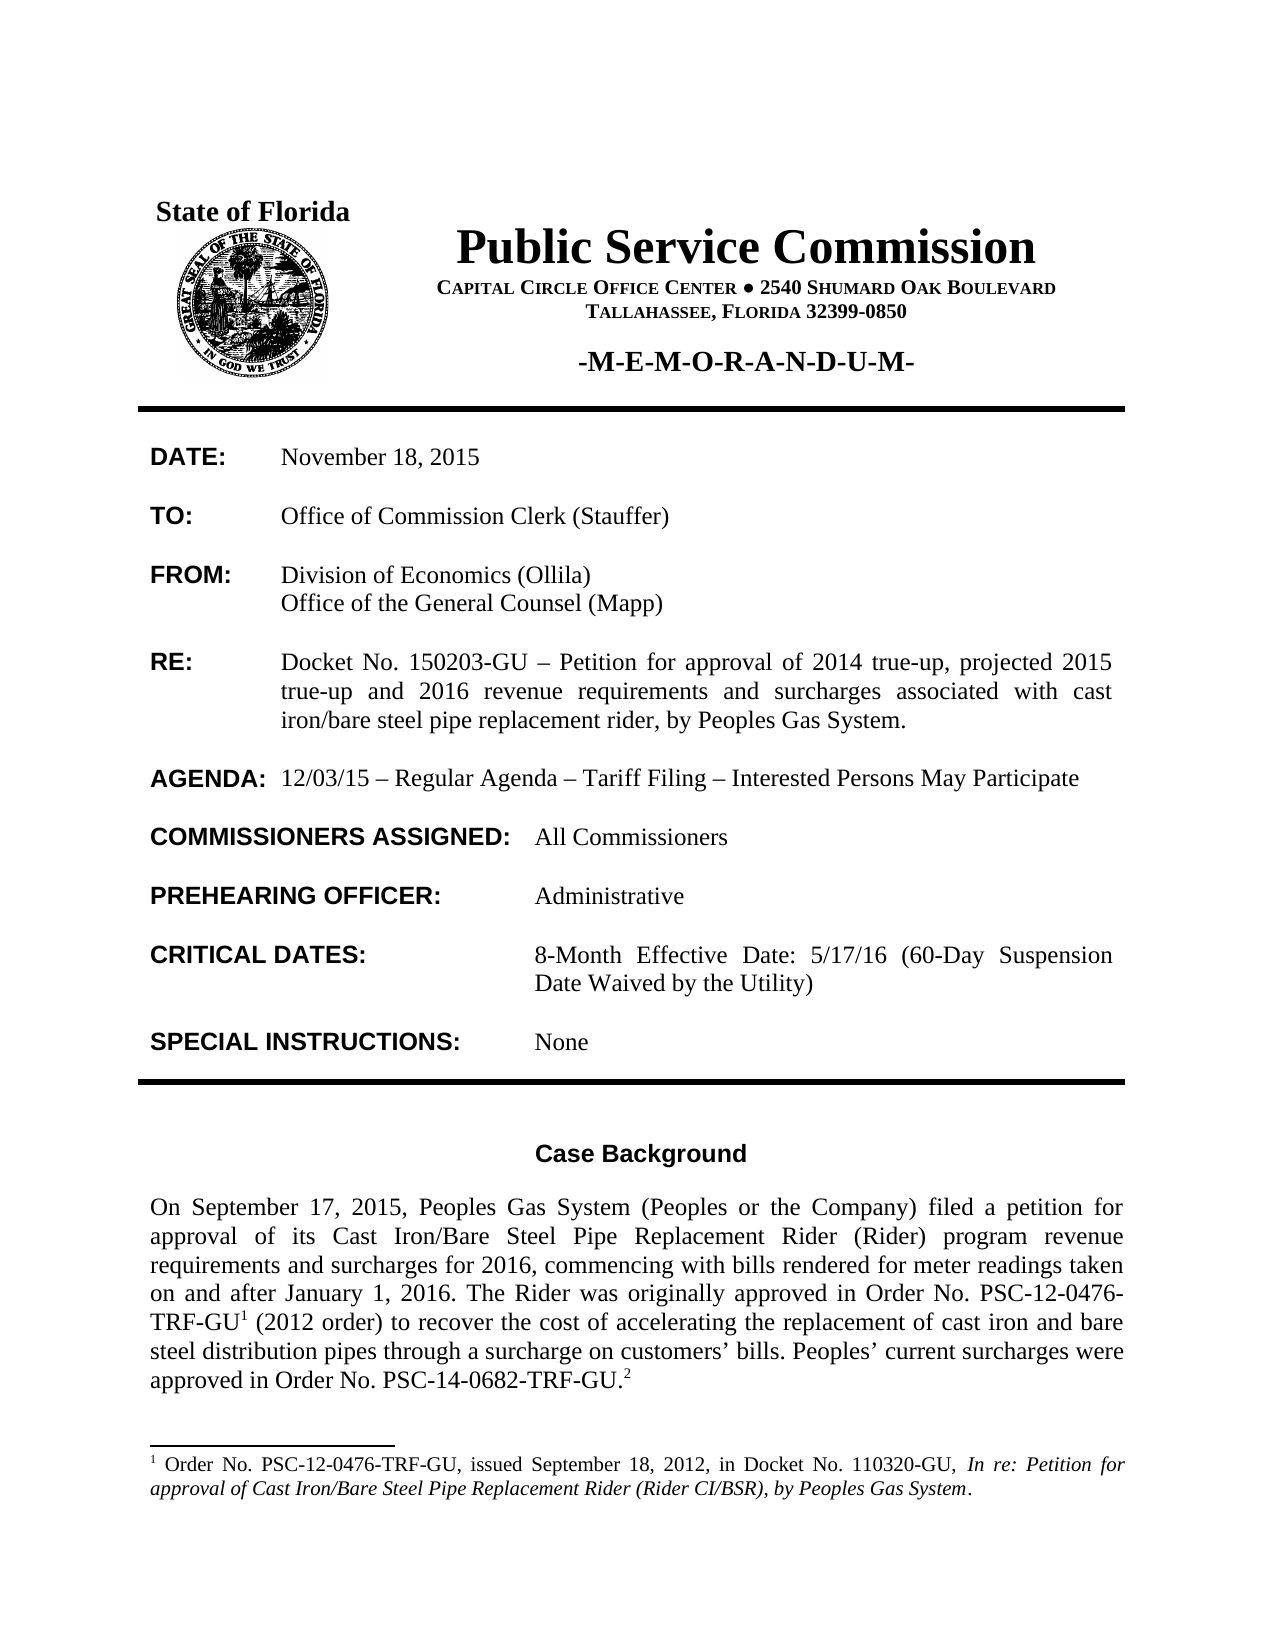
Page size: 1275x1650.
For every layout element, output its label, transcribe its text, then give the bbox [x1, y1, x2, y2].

table_cell Administrative [522, 851, 1125, 910]
table_header State of Florida [138, 194, 367, 406]
table_cell PREHEARING OFFICER: [138, 851, 522, 910]
table_cell November 18, 2015 [269, 412, 1125, 471]
table_cell All Commissioners [522, 792, 1125, 851]
table_cell None [522, 997, 1125, 1078]
table_cell TO: [138, 471, 268, 530]
table_cell 8-Month Effective Date: 5/17/16 (60-Day Suspension Date Waived by the Utility) [522, 910, 1125, 997]
subtitle Case Background [150, 1138, 1125, 1167]
table_cell 12/03/15 – Regular Agenda – Tariff Filing – Interested Persons May Participate [269, 734, 1125, 792]
table_cell AGENDA: [138, 734, 268, 792]
table_cell Division of Economics (Ollila) Office of the General Counsel (Mapp) [269, 530, 1125, 617]
table_cell COMMISSIONERS ASSIGNED: [138, 792, 522, 851]
table_cell Docket No. 150203-GU – Petition for approval of 2014 true-up, projected 2015 true-up and 2016 revenue requirements and surcharges associated with cast iron/bare steel pipe replacement rider, by Peoples Gas System. [269, 617, 1125, 733]
table_cell CRITICAL DATES: [138, 910, 522, 997]
picture [176, 227, 329, 378]
table_cell FROM: [138, 530, 268, 617]
text On September 17, 2015, Peoples Gas System (Peoples or the Company) filed a petition for approval of its Cast Iron/Bare Steel Pipe Replacement Rider (Rider) program revenue requirements and surcharges for 2016, commencing with bills rendered for meter readings taken on and after January 1, 2016. The Rider was originally approved in Order No. PSC-12-0476-TRF-GU (2012 order) to recover the cost of accelerating the replacement of cast iron and bare steel distribution pipes through a surcharge on customers’ bills. Peoples’ current surcharges were approved in Order No. PSC-14-0682-TRF-GU. [150, 1192, 1125, 1393]
table_cell DATE: [138, 412, 268, 471]
table_cell SPECIAL INSTRUCTIONS: [138, 997, 522, 1078]
table_cell Office of Commission Clerk (Stauffer) [269, 471, 1125, 530]
table_cell RE: [138, 617, 268, 733]
table_header Public Service Commission Capital Circle Office Center ● 2540 Shumard Oak Boulevard Tallahassee, Florida 32399-0850 -M-E-M-O-R-A-N-D-U-M- [367, 194, 1125, 406]
